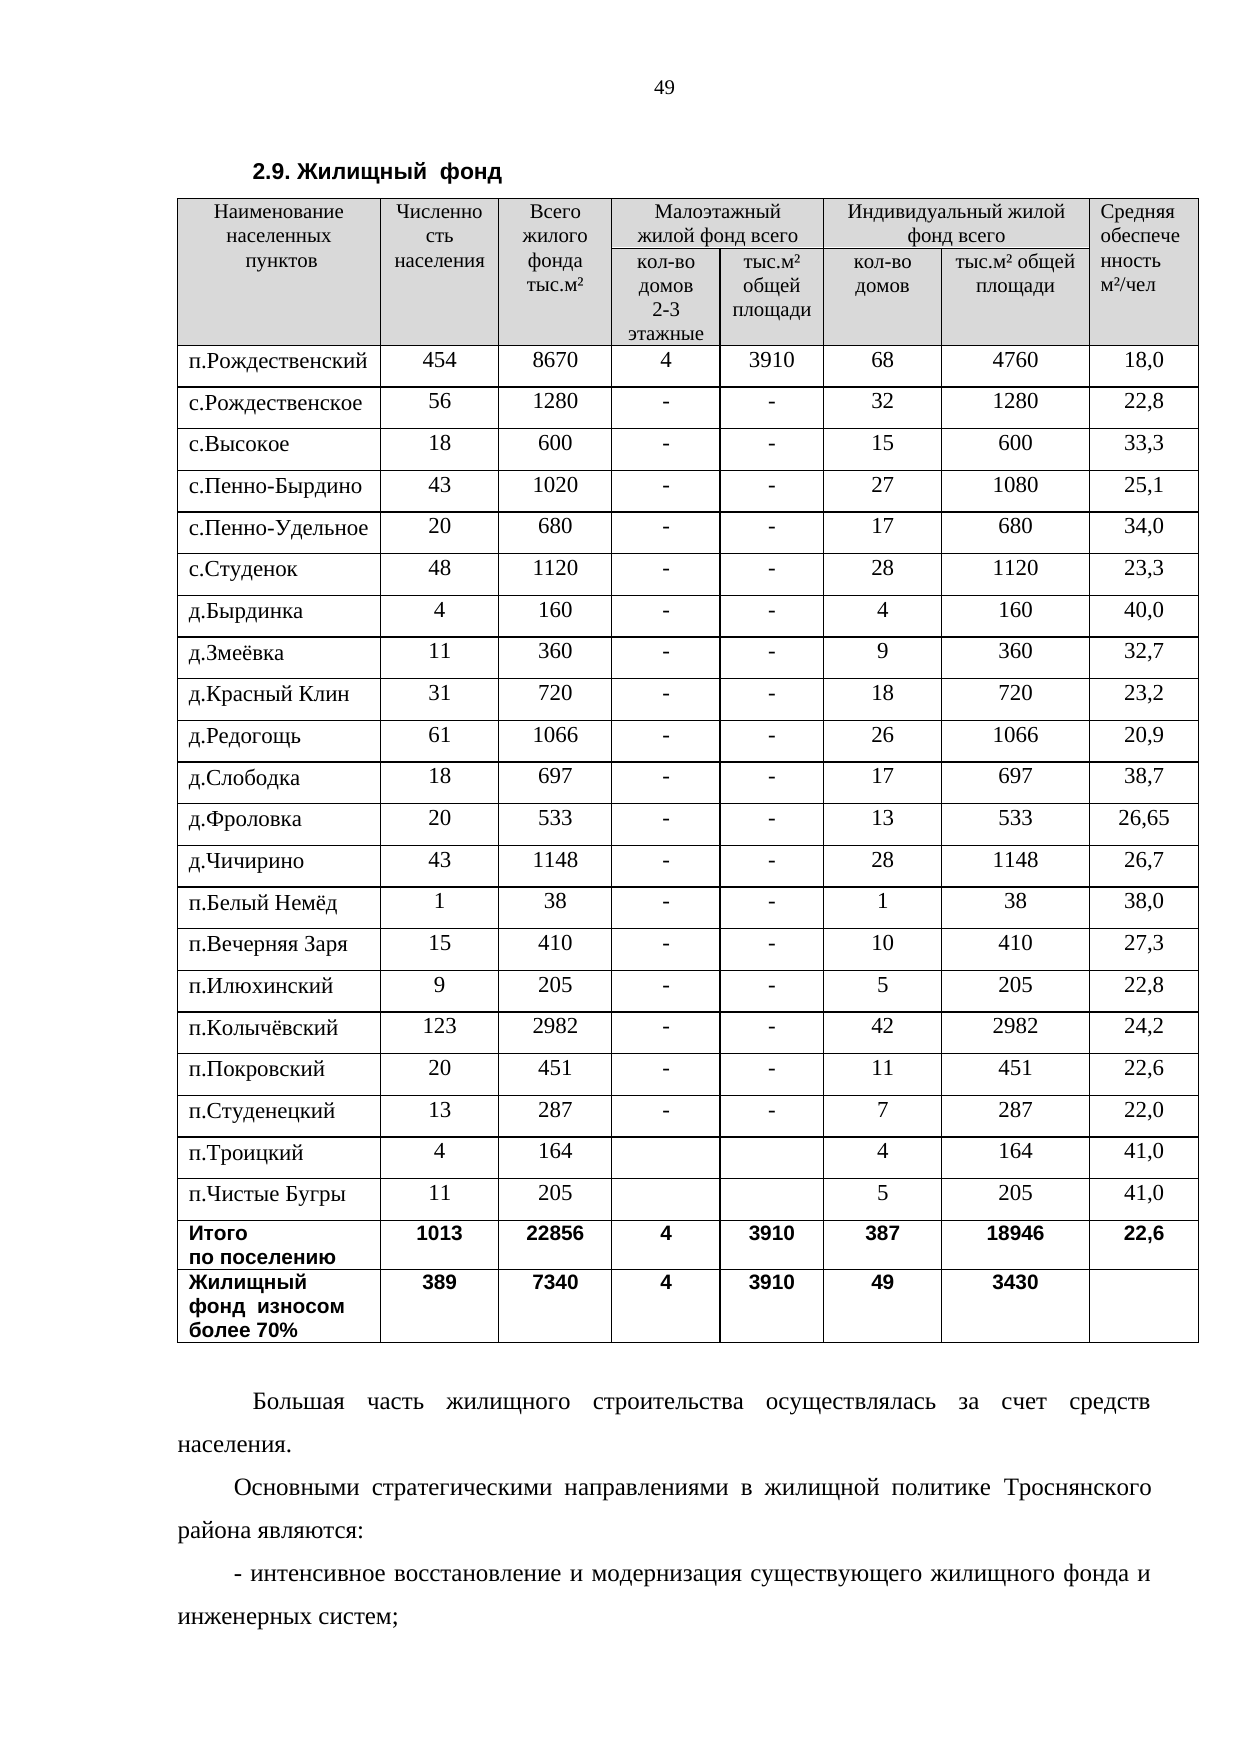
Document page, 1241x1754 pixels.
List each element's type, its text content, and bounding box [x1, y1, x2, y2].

table_cell 1148 [942, 846, 1089, 886]
table_cell с.Пенно-Бырдино [178, 471, 380, 511]
table_header Численность населения [381, 199, 498, 345]
table_cell - [721, 888, 823, 928]
table_cell - [612, 1096, 719, 1136]
table_cell 33,3 [1090, 429, 1198, 470]
table_cell с.Студенок [178, 554, 380, 595]
table_cell - [721, 596, 823, 636]
table_cell 360 [499, 638, 611, 678]
table_cell 454 [381, 346, 498, 386]
table_cell [612, 1179, 719, 1220]
table_cell тыс.м² общей площади [942, 249, 1089, 345]
table_cell 205 [499, 1179, 611, 1220]
table_cell 20 [381, 804, 498, 845]
table_cell - [612, 679, 719, 720]
table_cell - [612, 721, 719, 761]
table_cell п.Белый Немёд [178, 888, 380, 928]
table_cell 18 [824, 679, 941, 720]
table_cell 1280 [942, 388, 1089, 428]
table_cell 42 [824, 1013, 941, 1053]
table_cell 600 [499, 429, 611, 470]
table_cell 26,7 [1090, 846, 1198, 886]
table_cell 205 [499, 971, 611, 1011]
table_cell 20 [381, 1054, 498, 1095]
table_cell 13 [824, 804, 941, 845]
table_cell д.Красный Клин [178, 679, 380, 720]
table_cell д.Слободка [178, 763, 380, 803]
table_cell 43 [381, 846, 498, 886]
table_cell 1013 [381, 1221, 498, 1269]
table_cell 48 [381, 554, 498, 595]
table_cell 18 [381, 763, 498, 803]
table_cell 2982 [942, 1013, 1089, 1053]
table_cell п.Покровский [178, 1054, 380, 1095]
table_cell 680 [942, 513, 1089, 553]
table_cell - [612, 888, 719, 928]
table_cell 9 [824, 638, 941, 678]
table_cell - [721, 388, 823, 428]
table_cell 25,1 [1090, 471, 1198, 511]
table_cell 5 [824, 971, 941, 1011]
table_cell 287 [499, 1096, 611, 1136]
table_cell 2982 [499, 1013, 611, 1053]
table_cell с.Высокое [178, 429, 380, 470]
table_header Всего жилого фонда тыс.м² [499, 199, 611, 345]
table_cell [1090, 1270, 1198, 1342]
table_cell - [612, 971, 719, 1011]
table_cell 32,7 [1090, 638, 1198, 678]
table_header Наименование населенных пунктов [178, 199, 380, 345]
table_cell 4 [824, 1138, 941, 1178]
table_cell - [721, 513, 823, 553]
table_cell с.Рождественское [178, 388, 380, 428]
table_cell 1120 [499, 554, 611, 595]
table_cell 22,6 [1090, 1054, 1198, 1095]
table_cell 1120 [942, 554, 1089, 595]
table_cell - [721, 1096, 823, 1136]
table_cell 32 [824, 388, 941, 428]
table_cell п.Чистые Бугры [178, 1179, 380, 1220]
table_cell - [612, 596, 719, 636]
table_cell 389 [381, 1270, 498, 1342]
table_cell 22,6 [1090, 1221, 1198, 1269]
table_cell д.Чичирино [178, 846, 380, 886]
table_cell 56 [381, 388, 498, 428]
table_cell - [612, 638, 719, 678]
table_cell - [721, 554, 823, 595]
table_cell 8670 [499, 346, 611, 386]
table_cell 41,0 [1090, 1138, 1198, 1178]
table_header Малоэтажный жилой фонд всего [612, 199, 823, 247]
table_cell - [721, 1054, 823, 1095]
table_cell 360 [942, 638, 1089, 678]
table_cell п.Студенецкий [178, 1096, 380, 1136]
table_cell [721, 1138, 823, 1178]
table_cell 15 [824, 429, 941, 470]
table_cell 13 [381, 1096, 498, 1136]
table_cell 11 [824, 1054, 941, 1095]
table_cell 1148 [499, 846, 611, 886]
table_cell 680 [499, 513, 611, 553]
table_cell 164 [942, 1138, 1089, 1178]
table_cell - [612, 763, 719, 803]
table_cell 4760 [942, 346, 1089, 386]
table_cell 20,9 [1090, 721, 1198, 761]
table_cell 11 [381, 638, 498, 678]
table_cell - [721, 471, 823, 511]
table_cell - [612, 929, 719, 970]
table_cell - [721, 1013, 823, 1053]
table_cell 533 [942, 804, 1089, 845]
table_cell 15 [381, 929, 498, 970]
table_cell тыс.м² общей площади [721, 249, 823, 345]
table_cell 34,0 [1090, 513, 1198, 553]
table_cell - [612, 846, 719, 886]
table_cell 720 [942, 679, 1089, 720]
table_cell - [721, 929, 823, 970]
table_cell 1280 [499, 388, 611, 428]
table_cell с.Пенно-Удельное [178, 513, 380, 553]
table_cell 4 [612, 346, 719, 386]
table_header Средняя обеспеченность м²/чел [1090, 199, 1198, 345]
table_cell 387 [824, 1221, 941, 1269]
table_cell 38 [942, 888, 1089, 928]
text 2.9. Жилищный фонд [177, 158, 1152, 184]
table_cell - [612, 429, 719, 470]
table_cell 5 [824, 1179, 941, 1220]
table_cell 31 [381, 679, 498, 720]
table_cell 4 [381, 1138, 498, 1178]
table_cell 23,2 [1090, 679, 1198, 720]
table_cell 160 [942, 596, 1089, 636]
table_cell 17 [824, 763, 941, 803]
table_cell 22,8 [1090, 388, 1198, 428]
table_cell 27 [824, 471, 941, 511]
table_cell 18946 [942, 1221, 1089, 1269]
table_cell 22,0 [1090, 1096, 1198, 1136]
table_cell д.Фроловка [178, 804, 380, 845]
table_cell 3910 [721, 1221, 823, 1269]
table_cell 451 [499, 1054, 611, 1095]
table_cell 26 [824, 721, 941, 761]
table_cell - [612, 1054, 719, 1095]
table_cell 9 [381, 971, 498, 1011]
table_cell 697 [942, 763, 1089, 803]
table_cell 123 [381, 1013, 498, 1053]
table_cell 4 [612, 1270, 719, 1342]
table_cell д.Редогощь [178, 721, 380, 761]
table_cell - [612, 513, 719, 553]
table_cell 4 [381, 596, 498, 636]
table_cell 3430 [942, 1270, 1089, 1342]
table_cell 1080 [942, 471, 1089, 511]
table_cell [721, 1179, 823, 1220]
table_cell 410 [942, 929, 1089, 970]
table_cell д.Бырдинка [178, 596, 380, 636]
table_cell 410 [499, 929, 611, 970]
table_cell [612, 1138, 719, 1178]
table_cell - [612, 388, 719, 428]
table_cell - [612, 554, 719, 595]
table_cell 17 [824, 513, 941, 553]
table_cell 1 [824, 888, 941, 928]
table_cell - [721, 846, 823, 886]
table_cell п.Троицкий [178, 1138, 380, 1178]
table_cell п.Илюхинский [178, 971, 380, 1011]
table_cell 160 [499, 596, 611, 636]
table_cell - [612, 1013, 719, 1053]
table_cell 7340 [499, 1270, 611, 1342]
table_cell 28 [824, 554, 941, 595]
table_cell 41,0 [1090, 1179, 1198, 1220]
table_cell 205 [942, 971, 1089, 1011]
table_cell 49 [824, 1270, 941, 1342]
table_cell 27,3 [1090, 929, 1198, 970]
table_cell кол-во домов [824, 249, 941, 345]
table_cell 61 [381, 721, 498, 761]
table_cell - [612, 804, 719, 845]
table_cell 38 [499, 888, 611, 928]
table_cell 23,3 [1090, 554, 1198, 595]
table_cell 1066 [942, 721, 1089, 761]
table_cell 600 [942, 429, 1089, 470]
table_cell 4 [824, 596, 941, 636]
table_cell 24,2 [1090, 1013, 1198, 1053]
table_cell 28 [824, 846, 941, 886]
table_cell 18,0 [1090, 346, 1198, 386]
table_cell - [721, 721, 823, 761]
text Большая часть жилищного строительства осуществлялась за счет средств населения. [177, 1386, 1152, 1458]
table_cell 4 [612, 1221, 719, 1269]
text Основными стратегическими направлениями в жилищной политике Троснянского района являются: [177, 1472, 1152, 1544]
table_cell 451 [942, 1054, 1089, 1095]
table_cell - [721, 971, 823, 1011]
table_cell д.Змеёвка [178, 638, 380, 678]
table_cell 287 [942, 1096, 1089, 1136]
table_cell 18 [381, 429, 498, 470]
table_cell 3910 [721, 346, 823, 386]
table_cell 720 [499, 679, 611, 720]
table_cell 1 [381, 888, 498, 928]
table_cell п.Колычёвский [178, 1013, 380, 1053]
table_cell 164 [499, 1138, 611, 1178]
table_cell - [721, 429, 823, 470]
text - интенсивное восстановление и модернизация существующего жилищного фонда и инженерных систем; [177, 1558, 1152, 1630]
table_cell п.Вечерняя Заря [178, 929, 380, 970]
table_cell Жилищный фонд износом более 70% [178, 1270, 380, 1342]
table_cell 38,0 [1090, 888, 1198, 928]
table_cell 40,0 [1090, 596, 1198, 636]
table_cell 68 [824, 346, 941, 386]
table_cell 7 [824, 1096, 941, 1136]
table_cell - [612, 471, 719, 511]
table_cell Итого по поселению [178, 1221, 380, 1269]
table_cell 22856 [499, 1221, 611, 1269]
table_cell - [721, 679, 823, 720]
table_cell 38,7 [1090, 763, 1198, 803]
table_cell 1066 [499, 721, 611, 761]
table_cell 11 [381, 1179, 498, 1220]
table_cell - [721, 804, 823, 845]
table_cell 43 [381, 471, 498, 511]
table_cell 22,8 [1090, 971, 1198, 1011]
table_cell кол-во домов 2-3 этажные [612, 249, 719, 345]
table_cell - [721, 638, 823, 678]
table_cell 1020 [499, 471, 611, 511]
table_cell 533 [499, 804, 611, 845]
table_cell 20 [381, 513, 498, 553]
table_cell 205 [942, 1179, 1089, 1220]
table_cell - [721, 763, 823, 803]
table_cell 697 [499, 763, 611, 803]
table_cell 26,65 [1090, 804, 1198, 845]
table_cell п.Рождественский [178, 346, 380, 386]
table_header Индивидуальный жилой фонд всего [824, 199, 1089, 247]
table_cell 3910 [721, 1270, 823, 1342]
table_cell 10 [824, 929, 941, 970]
